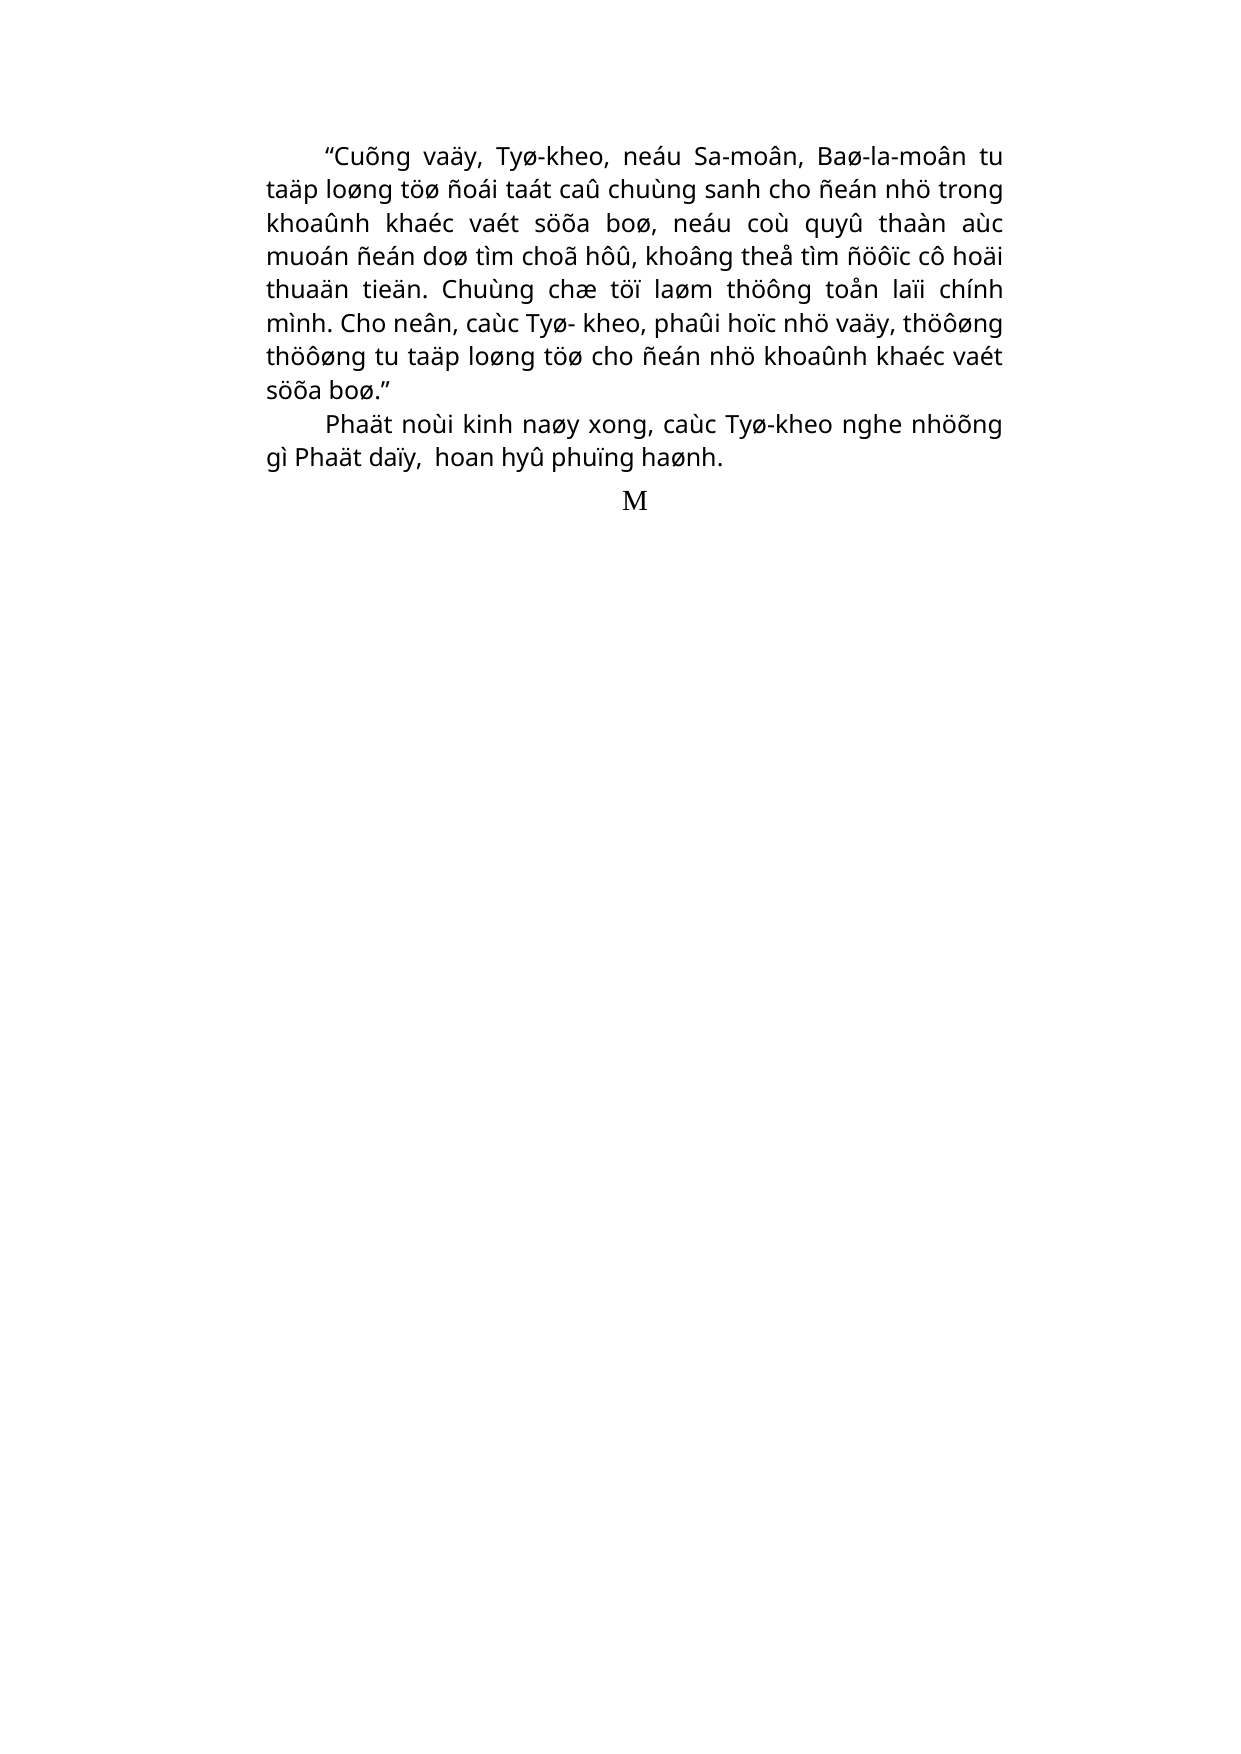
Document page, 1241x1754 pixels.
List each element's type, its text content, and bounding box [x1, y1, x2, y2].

text Phaät noùi kinh naøy xong, caùc Tyø-kheo nghe nhöõng gì Phaät daïy, hoan hyû phuïng haønh. [266, 406, 1004, 473]
subtitle M [204, 483, 1065, 517]
text “Cuõng vaäy, Tyø-kheo, neáu Sa-moân, Baø-la-moân tu taäp loøng töø ñoái taát caû chuùng sanh cho ñeán nhö trong khoaûnh khaéc vaét söõa boø, neáu coù quyû thaàn aùc muoán ñeán doø tìm choã hôû, khoâng theå tìm ñöôïc cô hoäi thuaän tieän. Chuùng chæ töï laøm thöông toån laïi chính mình. Cho neân, caùc Tyø- kheo, phaûi hoïc nhö vaäy, thöôøng thöôøng tu taäp loøng töø cho ñeán nhö khoaûnh khaéc vaét söõa boø.” [266, 139, 1004, 406]
